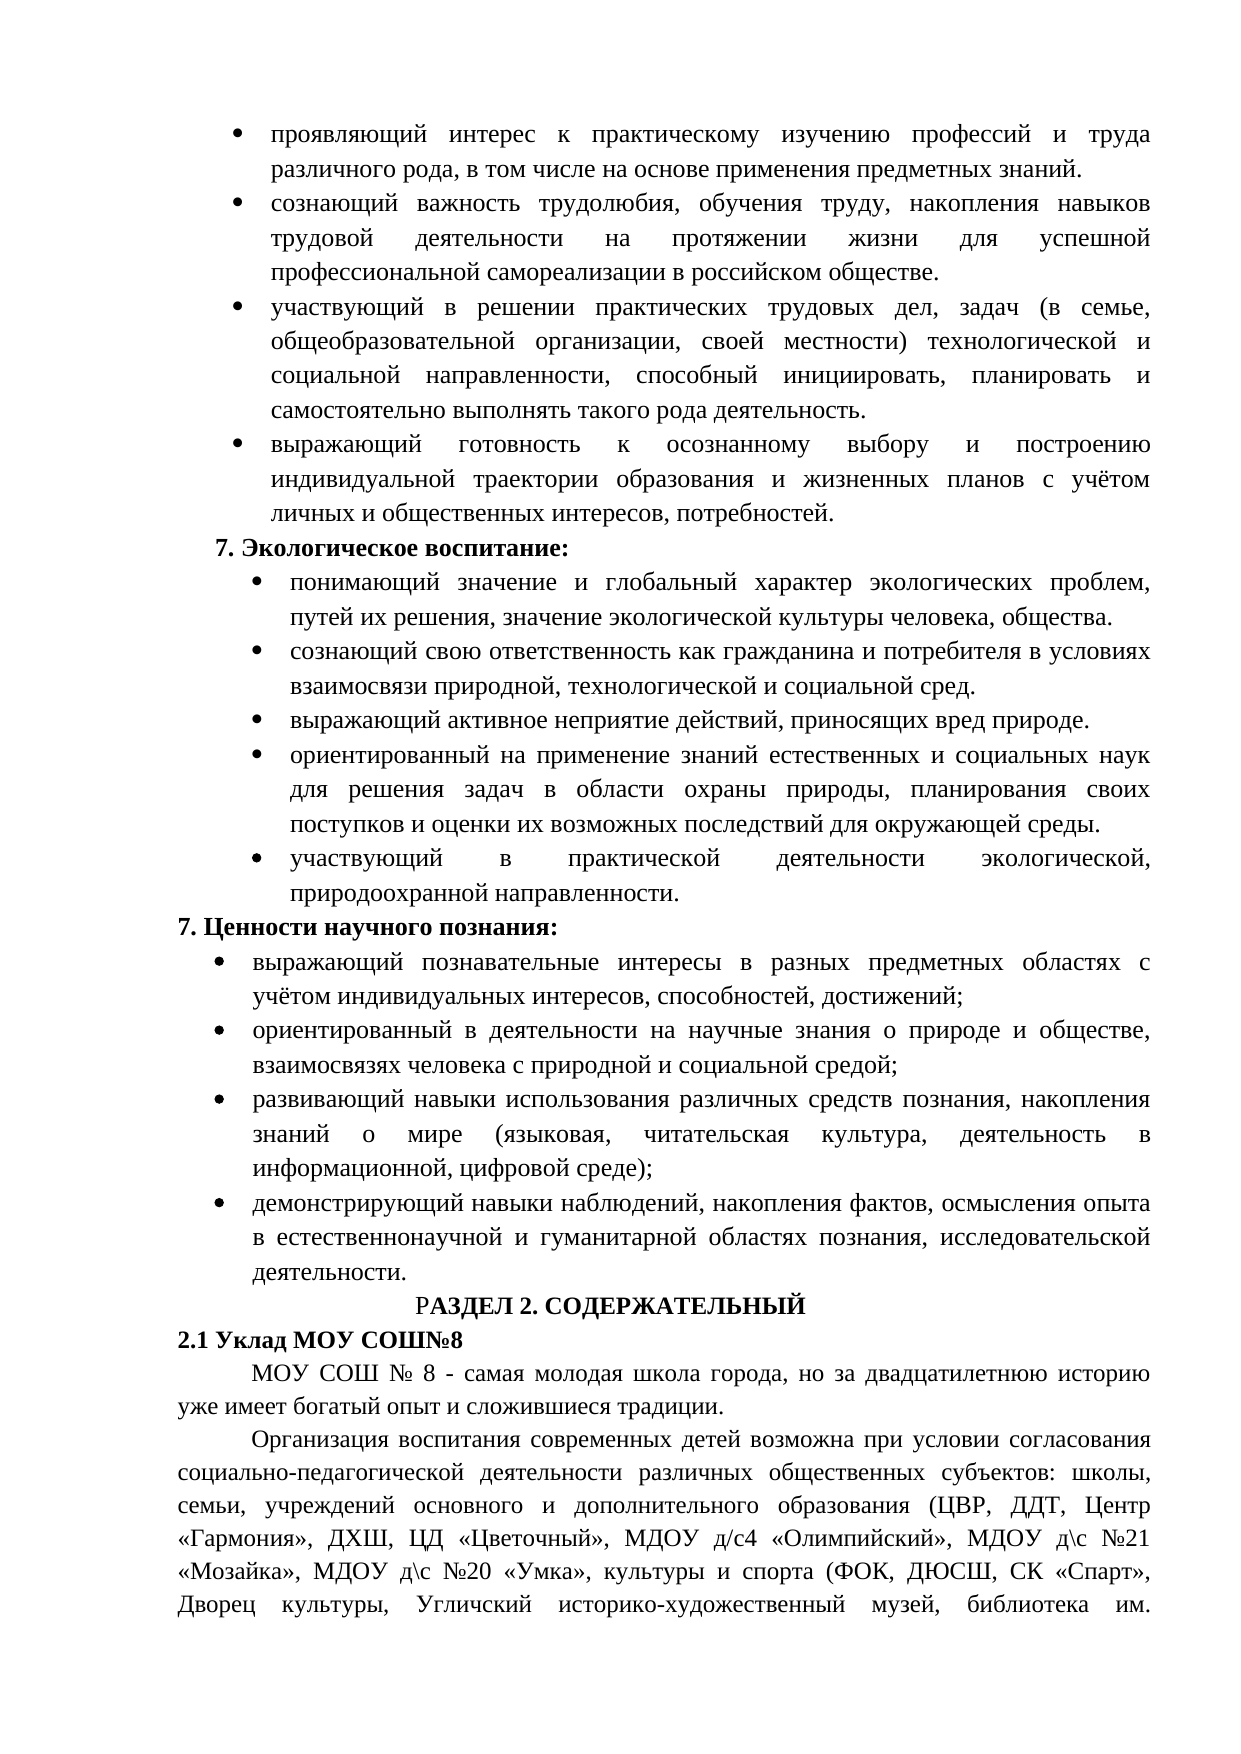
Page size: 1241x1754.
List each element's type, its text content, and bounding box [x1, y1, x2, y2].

list ориентированный в деятельности на научные знания о природе и обществе, взаимосвязях человека с природной и социальной средой; [215, 1014, 1152, 1079]
list сознающий важность трудолюбия, обучения труду, накопления навыков трудовой деятельности на протяжении жизни для успешной профессиональной самореализации в российском обществе. [233, 187, 1152, 286]
list сознающий свою ответственность как гражданина и потребителя в условиях взаимосвязи природной, технологической и социальной сред. [252, 635, 1152, 700]
list РАЗДЕЛ 2. СОДЕРЖАТЕЛЬНЫЙ [252, 1290, 1152, 1320]
list демонстрирующий навыки наблюдений, накопления фактов, осмысления опыта в естественнонаучной и гуманитарной областях познания, исследовательской деятельности. [215, 1187, 1152, 1286]
list выражающий познавательные интересы в разных предметных областях с учётом индивидуальных интересов, способностей, достижений; [215, 946, 1152, 1010]
list проявляющий интерес к практическому изучению профессий и труда различного рода, в том числе на основе применения предметных знаний. [233, 118, 1152, 183]
list выражающий активное неприятие действий, приносящих вред природе. [252, 704, 1152, 734]
list участвующий в решении практических трудовых дел, задач (в семье, общеобразовательной организации, своей местности) технологической и социальной направленности, способный инициировать, планировать и самостоятельно выполнять такого рода деятельность. [233, 291, 1152, 424]
list выражающий готовность к осознанному выбору и построению индивидуальной траектории образования и жизненных планов с учётом личных и общественных интересов, потребностей. [233, 428, 1152, 527]
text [177, 1424, 1152, 1618]
list участвующий в практической деятельности экологической, природоохранной направленности. [252, 842, 1152, 907]
text 7. Экологическое воспитание: [215, 532, 1152, 562]
subtitle 2.1 Уклад МОУ СОШ№8 [177, 1325, 1152, 1354]
list развивающий навыки использования различных средств познания, накопления знаний о мире (языковая, читательская культура, деятельность в информационной, цифровой среде); [215, 1083, 1152, 1182]
text 7. Ценности научного познания: [177, 911, 1152, 941]
text МОУ СОШ № 8 - самая молодая школа города, но за двадцатилетнюю историю уже имеет богатый опыт и сложившиеся традиции. [177, 1358, 1152, 1420]
list ориентированный на применение знаний естественных и социальных наук для решения задач в области охраны природы, планирования своих поступков и оценки их возможных последствий для окружающей среды. [252, 739, 1152, 838]
list понимающий значение и глобальный характер экологических проблем, путей их решения, значение экологической культуры человека, общества. [252, 566, 1152, 631]
